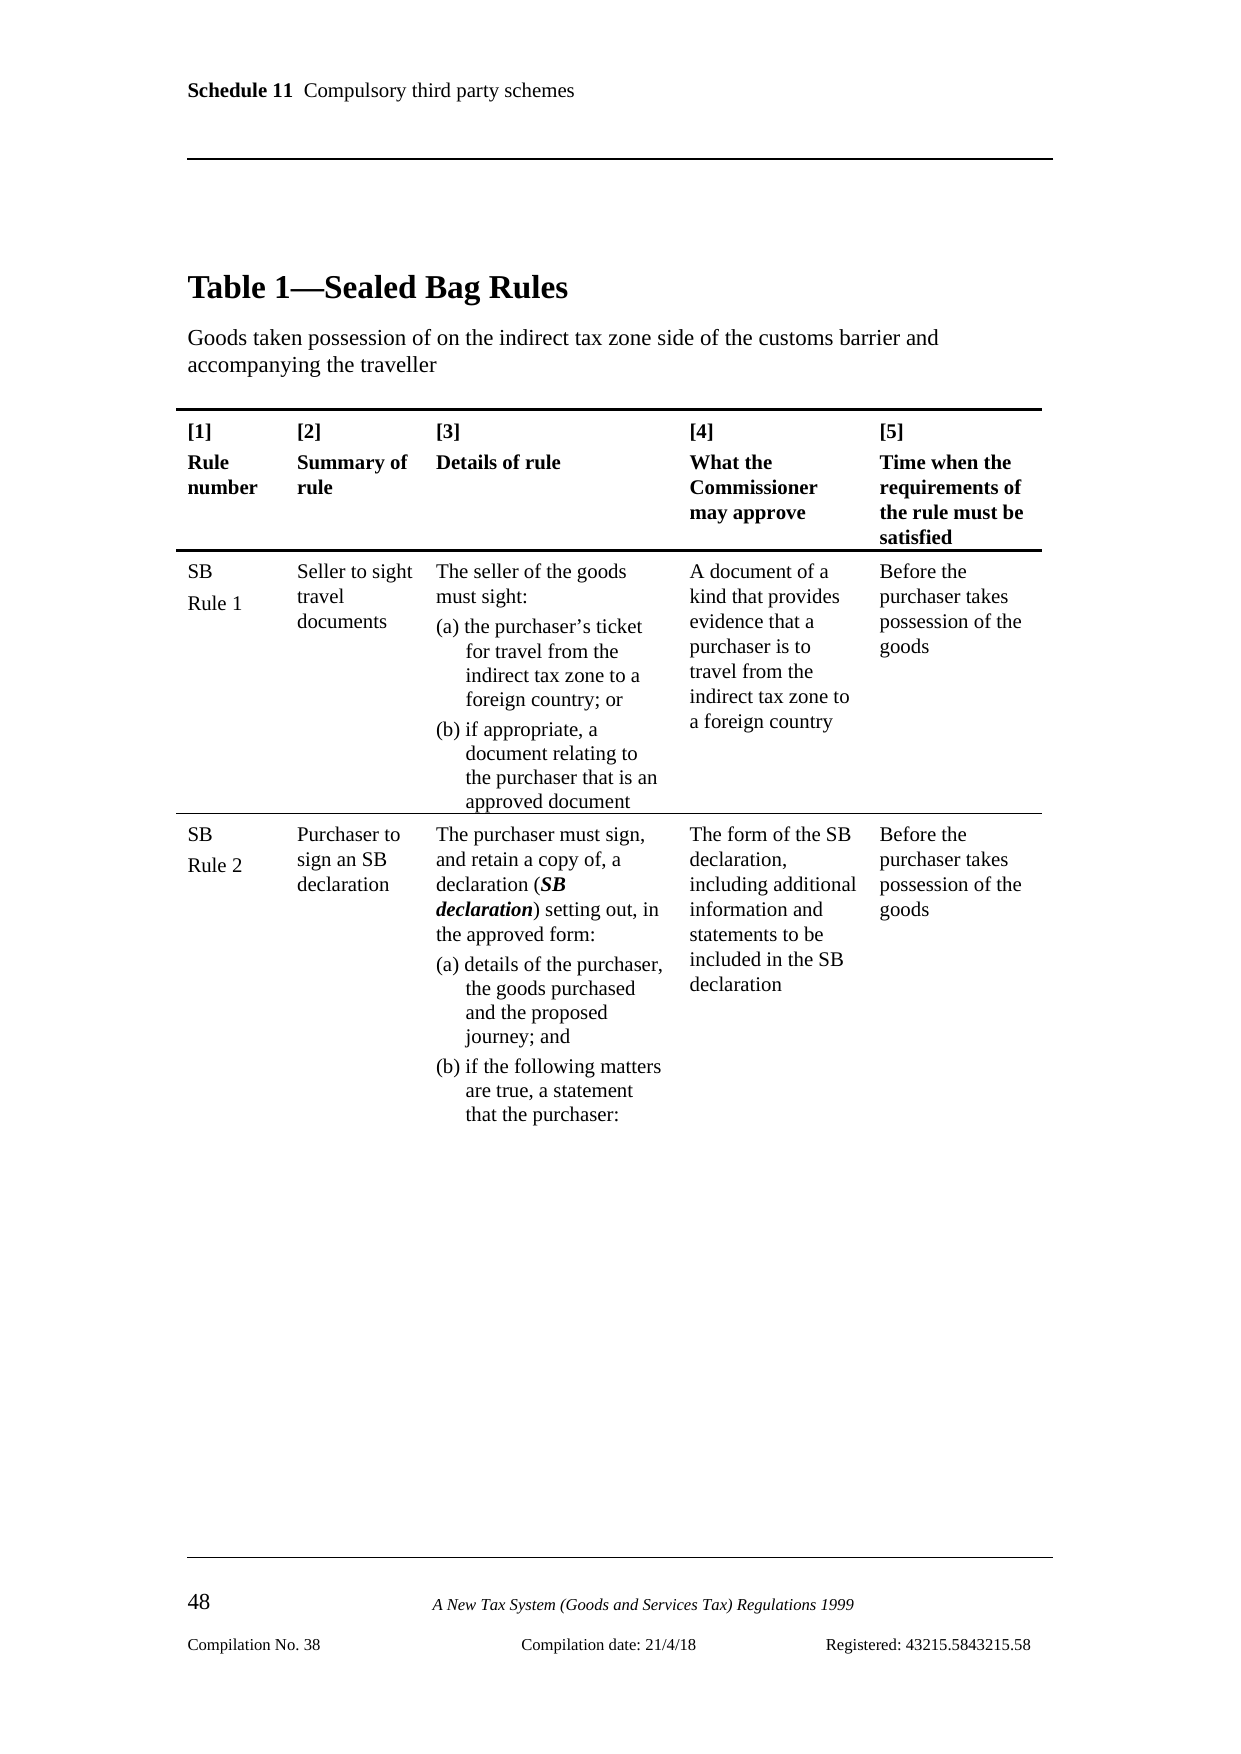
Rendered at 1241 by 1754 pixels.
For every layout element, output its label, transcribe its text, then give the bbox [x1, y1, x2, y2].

table_header [4] What the Commissioner may approve [678, 411, 868, 549]
table_header [1] Rule number [176, 411, 286, 549]
table_cell The purchaser must sign, and retain a copy of, a declaration (SB declaration) setting out, in the approved form: (a) details of the purchaser, the goods purchased and the proposed journey; and (b) if the following matters are true, a statement that the purchaser: [425, 814, 678, 1128]
table_cell SB Rule 2 [176, 814, 286, 1128]
table_cell Purchaser to sign an SB declaration [286, 814, 424, 1128]
text Table 1—Sealed Bag Rules [187, 267, 1053, 306]
table_cell Before the purchaser takes possession of the goods [868, 552, 1042, 813]
table_cell The form of the SB declaration, including additional information and statements to be included in the SB declaration [678, 814, 868, 1128]
table_header [2] Summary of rule [286, 411, 424, 549]
table_header [5] Time when the requirements of the rule must be satisfied [868, 411, 1042, 549]
table_header [3] Details of rule [425, 411, 678, 549]
table_cell Before the purchaser takes possession of the goods [868, 814, 1042, 1128]
text Goods taken possession of on the indirect tax zone side of the customs barrier and accompanying the traveller [187, 324, 1053, 377]
table_cell A document of a kind that provides evidence that a purchaser is to travel from the indirect tax zone to a foreign country [678, 552, 868, 813]
table_cell Seller to sight travel documents [286, 552, 424, 813]
table_cell The seller of the goods must sight: (a) the purchaser’s ticket for travel from the indirect tax zone to a foreign country; or (b) if appropriate, a document relating to the purchaser that is an approved document [425, 552, 678, 813]
table_cell SB Rule 1 [176, 552, 286, 813]
